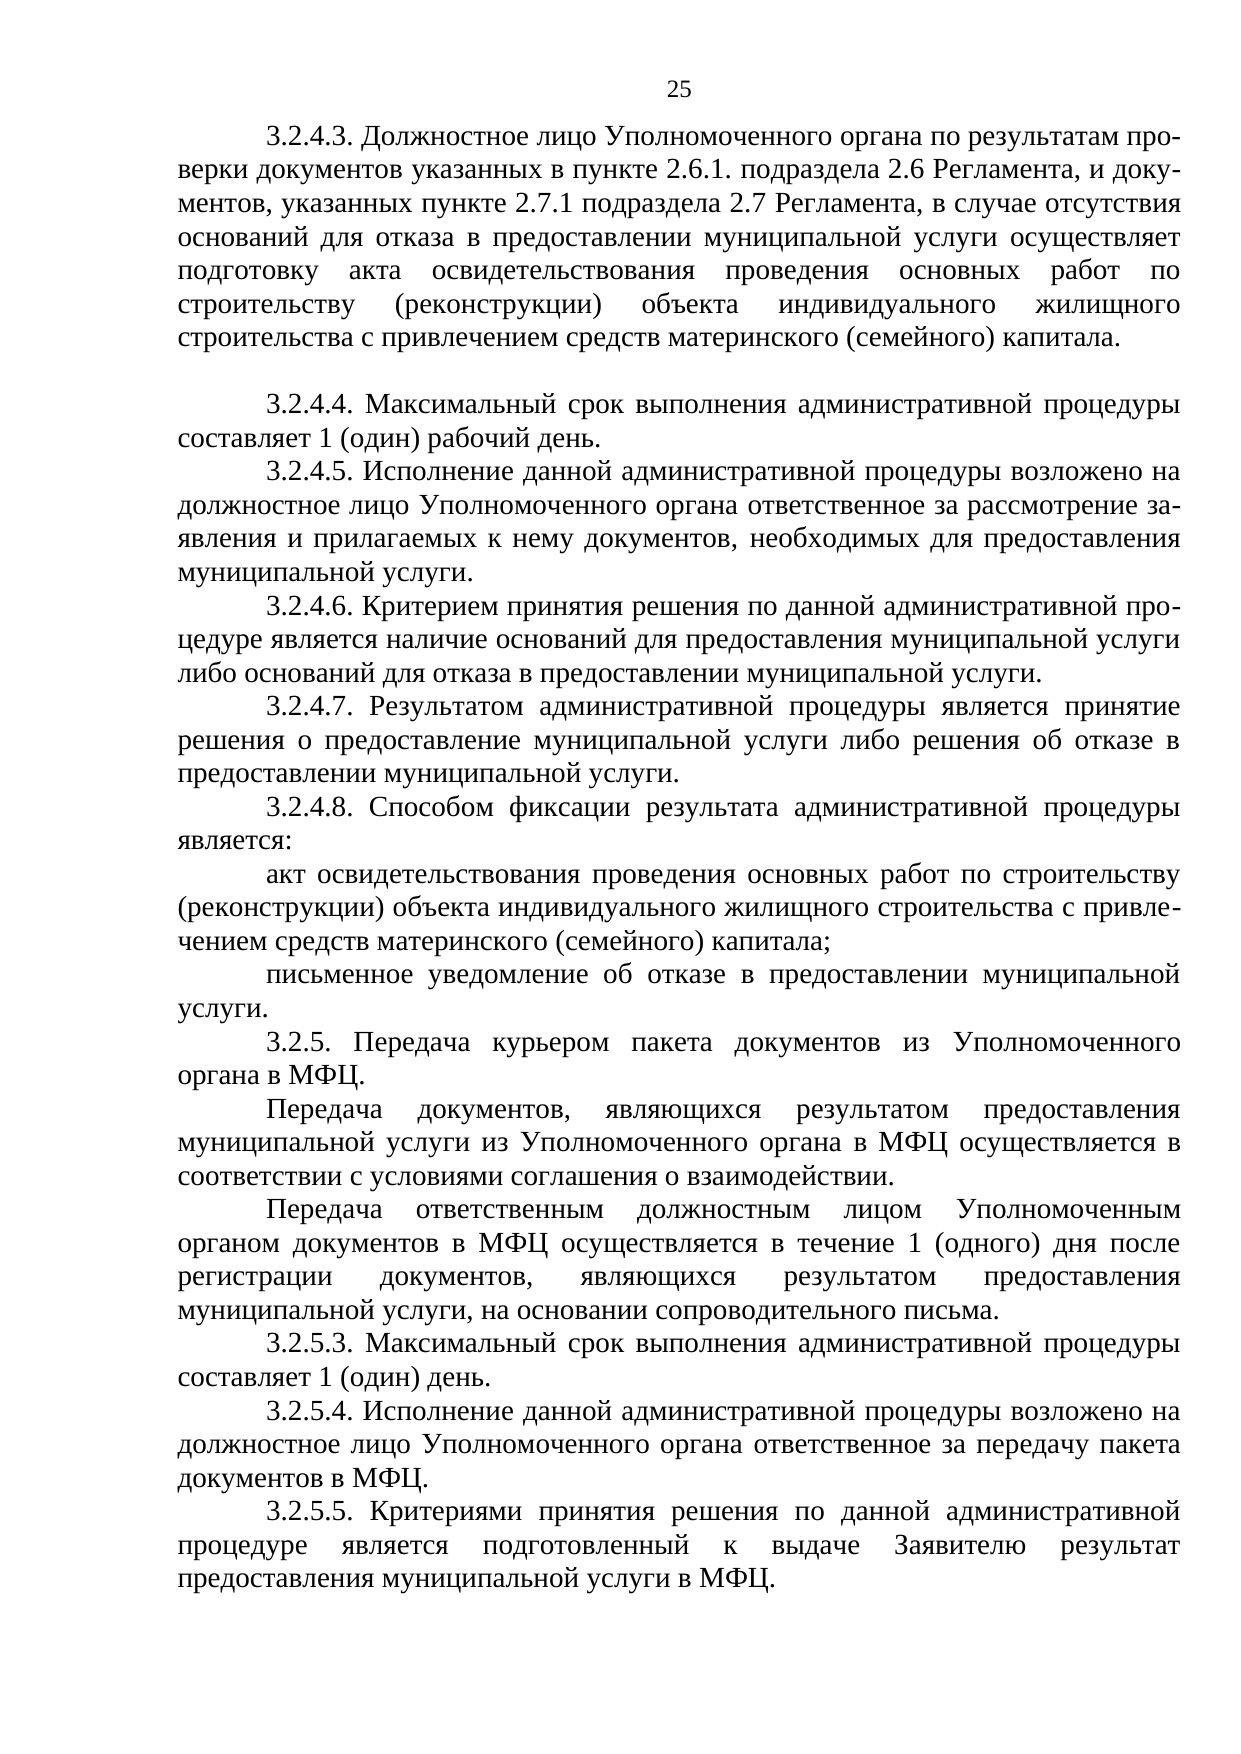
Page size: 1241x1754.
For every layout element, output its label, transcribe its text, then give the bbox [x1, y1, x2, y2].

text акт освидетельствования проведения основных работ по строительству (реконструкции) объекта индивидуального жилищного строительства с привлечением средств материнского (семейного) капитала; [177, 856, 1181, 957]
text 3.2.5. Передача курьером пакета документов из Уполномоченного органа в МФЦ. [177, 1024, 1181, 1091]
text 3.2.5.5. Критериями принятия решения по данной административной процедуре является подготовленный к выдаче Заявителю результат предоставления муниципальной услуги в МФЦ. [177, 1493, 1181, 1594]
text письменное уведомление об отказе в предоставлении муниципальной услуги. [177, 957, 1181, 1024]
text 3.2.4.6. Критерием принятия решения по данной административной процедуре является наличие оснований для предоставления муниципальной услуги либо оснований для отказа в предоставлении муниципальной услуги. [177, 588, 1181, 688]
text 3.2.4.8. Способом фиксации результата административной процедуры является: [177, 789, 1181, 856]
text Передача документов, являющихся результатом предоставления муниципальной услуги из Уполномоченного органа в МФЦ осуществляется в соответствии с условиями соглашения о взаимодействии. [177, 1091, 1181, 1191]
text 3.2.4.7. Результатом административной процедуры является принятие решения о предоставление муниципальной услуги либо решения об отказе в предоставлении муниципальной услуги. [177, 688, 1181, 789]
text 3.2.4.5. Исполнение данной административной процедуры возложено на должностное лицо Уполномоченного органа ответственное за рассмотрение заявления и прилагаемых к нему документов, необходимых для предоставления муниципальной услуги. [177, 453, 1181, 588]
text 3.2.4.3. Должностное лицо Уполномоченного органа по результатам проверки документов указанных в пункте 2.6.1. подраздела 2.6 Регламента, и документов, указанных пункте 2.7.1 подраздела 2.7 Регламента, в случае отсутствия оснований для отказа в предоставлении муниципальной услуги осуществляет подготовку акта освидетельствования проведения основных работ по строительству (реконструкции) объекта индивидуального жилищного строительства с привлечением средств материнского (семейного) капитала. [177, 118, 1181, 353]
text Передача ответственным должностным лицом Уполномоченным органом документов в МФЦ осуществляется в течение 1 (одного) дня после регистрации документов, являющихся результатом предоставления муниципальной услуги, на основании сопроводительного письма. [177, 1191, 1181, 1326]
text 3.2.4.4. Максимальный срок выполнения административной процедуры составляет 1 (один) рабочий день. [177, 386, 1181, 453]
text 3.2.5.4. Исполнение данной административной процедуры возложено на должностное лицо Уполномоченного органа ответственное за передачу пакета документов в МФЦ. [177, 1393, 1181, 1493]
text 3.2.5.3. Максимальный срок выполнения административной процедуры составляет 1 (один) день. [177, 1326, 1181, 1393]
